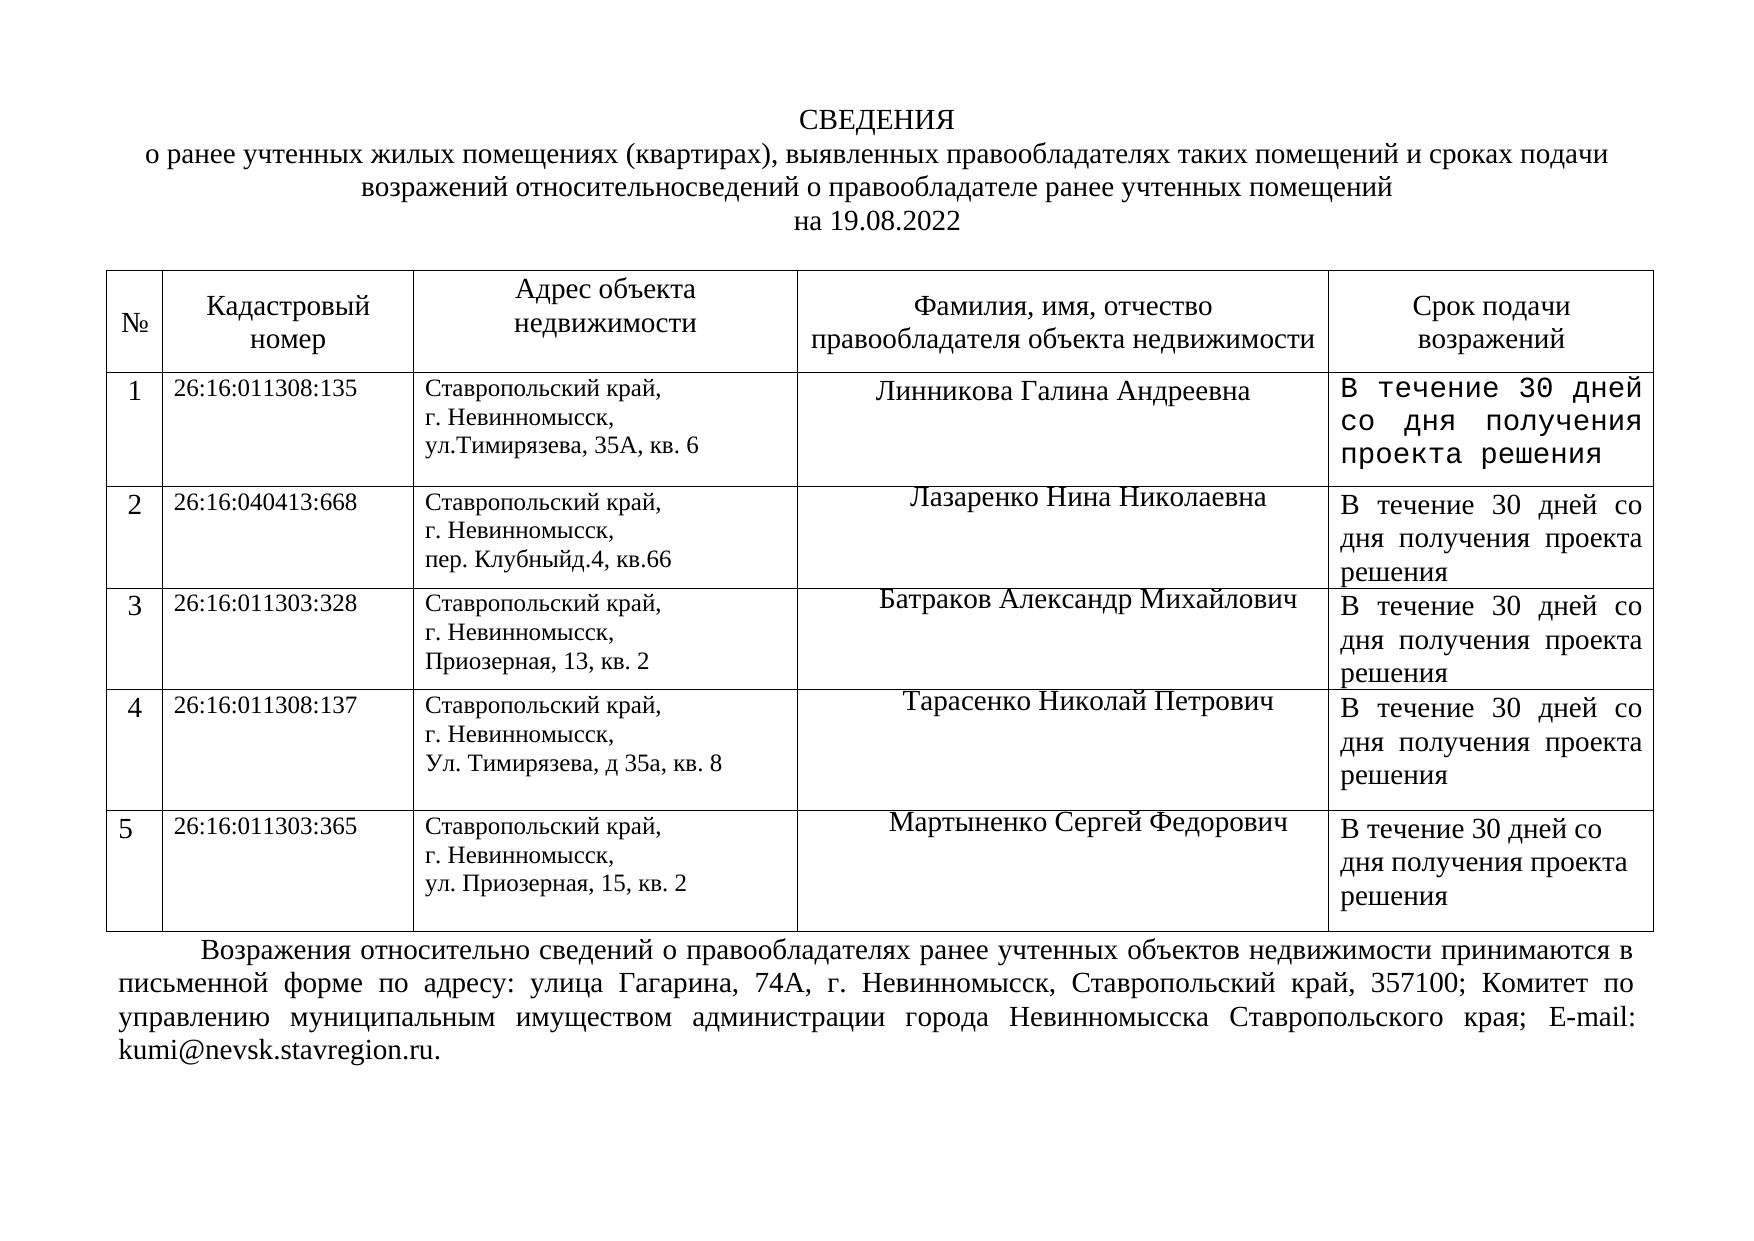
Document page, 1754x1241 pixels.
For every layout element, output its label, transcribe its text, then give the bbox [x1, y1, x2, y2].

table_cell Ставропольский край, г. Невинномысск, Приозерная, 13, кв. 2 [414, 589, 797, 689]
table_cell Батраков Александр Михайлович [798, 589, 1328, 689]
table_header Кадастровый номер [163, 271, 413, 372]
table_cell Мартыненко Сергей Федорович [798, 811, 1328, 931]
text СВЕДЕНИЯ [118, 102, 1636, 136]
table_cell Ставропольский край, г. Невинномысск, ул. Приозерная, 15, кв. 2 [414, 811, 797, 931]
table_cell В течение 30 дней со дня получения проекта решения [1329, 811, 1653, 931]
table_cell 26:16:011303:365 [163, 811, 413, 931]
text Возражения относительно сведений о правообладателях ранее учтенных объектов недвижимости принимаются в письменной форме по адресу: улица Гагарина, 74А, г. Невинномысск, Ставропольский край, 357100; Комитет по управлению муниципальным имуществом администрации города Невинномысска Ставропольского края; E-mail: kumi@nevsk.stavregion.ru. [118, 932, 1636, 1066]
table_cell 26:16:040413:668 [163, 487, 413, 587]
table_cell 2 [107, 487, 162, 587]
table_header № [107, 271, 162, 372]
table_cell В течение 30 дней со дня получения проекта решения [1329, 690, 1653, 810]
table_header Адрес объекта недвижимости [414, 271, 797, 372]
table_cell 4 [107, 690, 162, 810]
table_cell Лазаренко Нина Николаевна [798, 487, 1328, 587]
table_cell В течение 30 дней со дня получения проекта решения [1329, 589, 1653, 689]
table_header Срок подачи возражений [1329, 271, 1653, 372]
text о ранее учтенных жилых помещениях (квартирах), выявленных правообладателях таких помещений и сроках подачи возражений относительносведений о правообладателе ранее учтенных помещений [118, 136, 1636, 203]
table_cell 5 [107, 811, 162, 931]
table_cell Линникова Галина Андреевна [798, 373, 1328, 486]
table_cell 3 [107, 589, 162, 689]
table_cell Ставропольский край, г. Невинномысск, Ул. Тимирязева, д 35а, кв. 8 [414, 690, 797, 810]
table_cell 26:16:011308:135 [163, 373, 413, 486]
table_cell Тарасенко Николай Петрович [798, 690, 1328, 810]
text на 19.08.2022 [118, 203, 1636, 237]
table_cell 26:16:011308:137 [163, 690, 413, 810]
table_header Фамилия, имя, отчество правообладателя объекта недвижимости [798, 271, 1328, 372]
table_cell В течение 30 дней со дня получения проекта решения [1329, 487, 1653, 587]
table_cell Ставропольский край, г. Невинномысск, пер. Клубныйд.4, кв.66 [414, 487, 797, 587]
table_cell Ставропольский край, г. Невинномысск, ул.Тимирязева, 35А, кв. 6 [414, 373, 797, 486]
table_cell 26:16:011303:328 [163, 589, 413, 689]
table_cell 1 [107, 373, 162, 486]
table_cell В течение 30 дней со дня получения проекта решения [1329, 373, 1653, 486]
